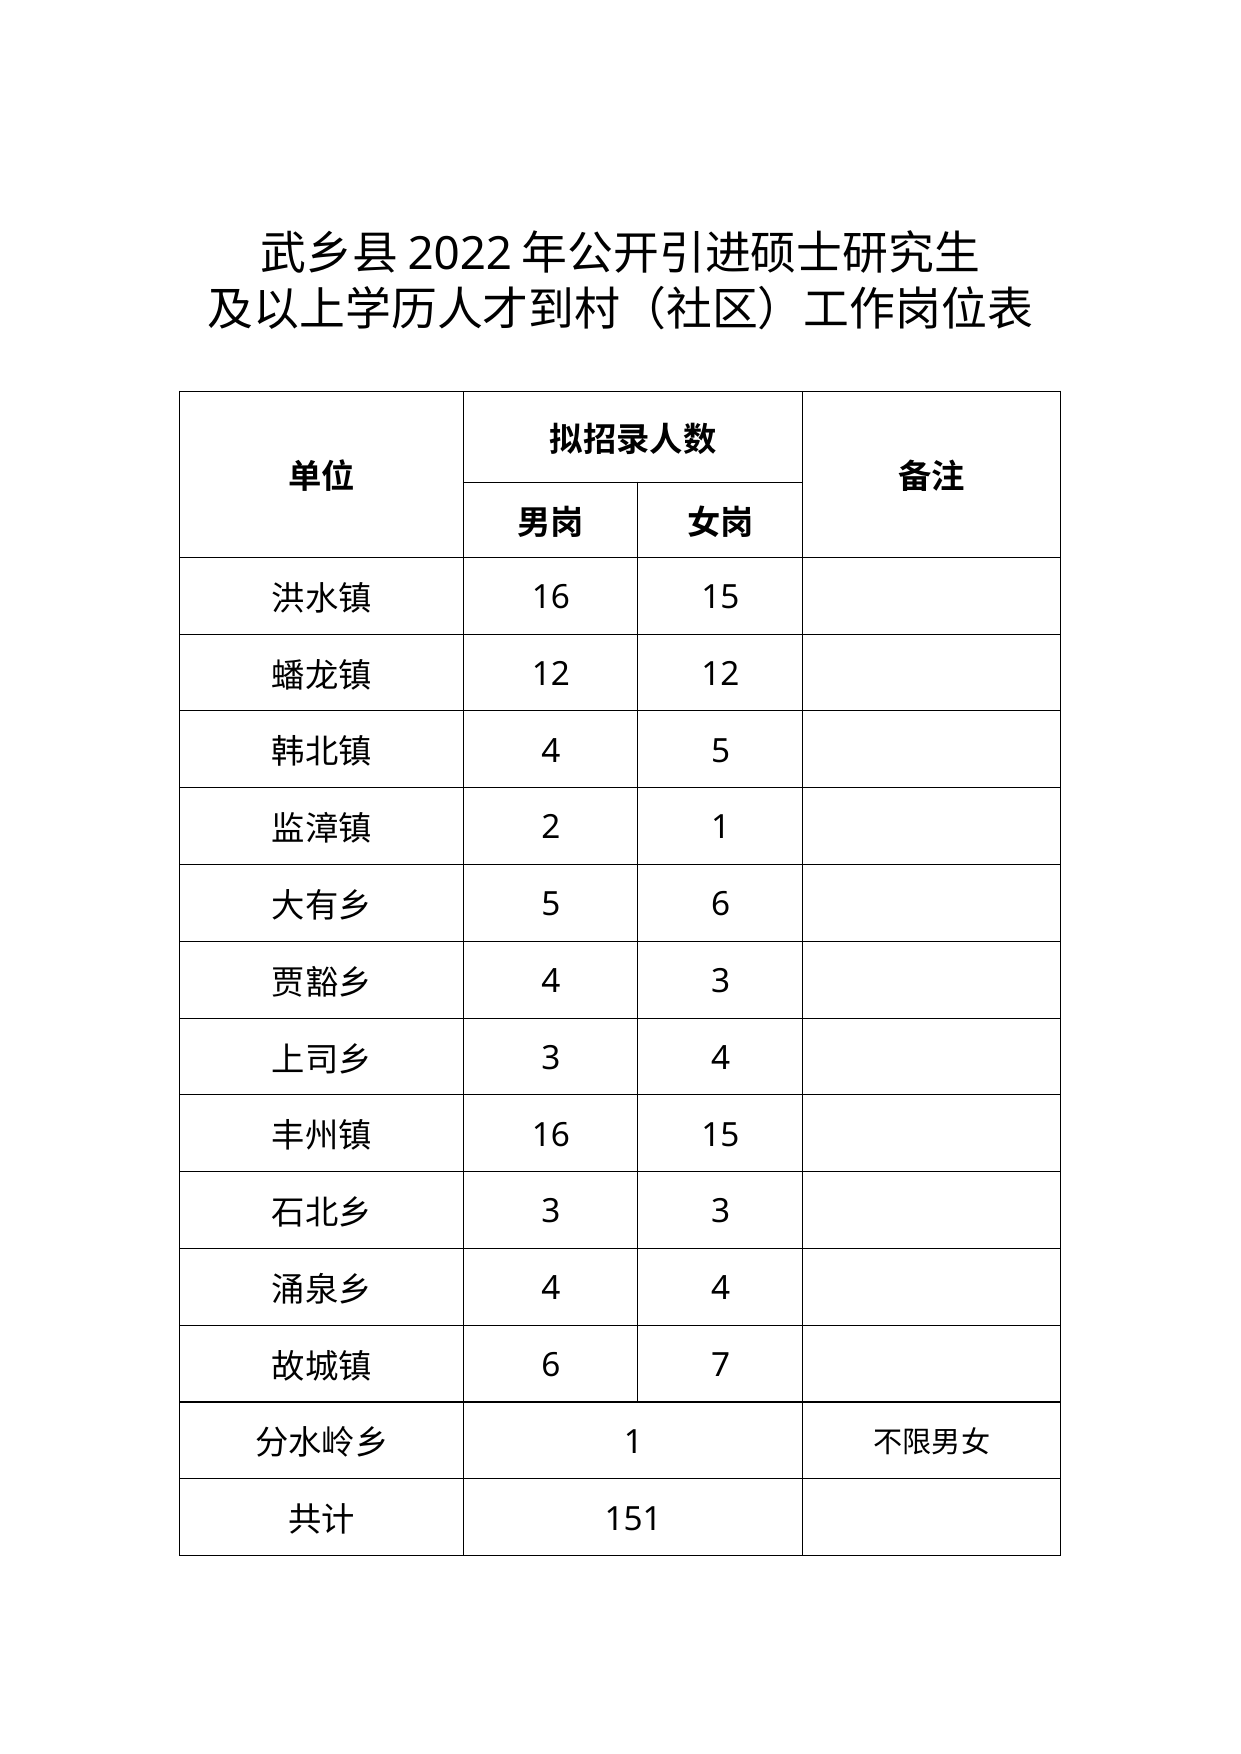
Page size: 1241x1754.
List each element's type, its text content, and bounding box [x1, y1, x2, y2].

table_cell 1 [464, 1403, 802, 1478]
table_cell 16 [464, 1095, 637, 1171]
table_cell 涌泉乡 [180, 1249, 463, 1324]
table_cell 4 [464, 1249, 637, 1324]
table_cell [803, 711, 1060, 787]
table_cell 大有乡 [180, 865, 463, 941]
table_cell 151 [464, 1479, 802, 1555]
table_cell [803, 942, 1060, 1017]
table_cell 1 [638, 788, 802, 864]
table_cell [803, 1479, 1060, 1555]
table_cell [803, 788, 1060, 864]
table_cell 4 [464, 942, 637, 1017]
table_cell [803, 1019, 1060, 1094]
table_header 单位 [180, 392, 463, 557]
table_header 拟招录人数 [464, 392, 802, 482]
table_cell 不限男女 [803, 1403, 1060, 1478]
table_cell 共计 [180, 1479, 463, 1555]
text 武乡县2022年公开引进硕士研究生 [187, 224, 1053, 281]
table_cell 故城镇 [180, 1326, 463, 1401]
table_cell 2 [464, 788, 637, 864]
table_cell 分水岭乡 [180, 1403, 463, 1478]
table_cell 贾豁乡 [180, 942, 463, 1017]
table_cell 丰州镇 [180, 1095, 463, 1171]
table_cell 监漳镇 [180, 788, 463, 864]
table_cell 4 [638, 1249, 802, 1324]
table_cell 12 [464, 635, 637, 710]
table_cell [803, 1095, 1060, 1171]
table_header 备注 [803, 392, 1060, 557]
table_cell 5 [638, 711, 802, 787]
table_cell 5 [464, 865, 637, 941]
table_cell [803, 1172, 1060, 1248]
table_cell 石北乡 [180, 1172, 463, 1248]
table_cell 3 [464, 1019, 637, 1094]
table_cell 女岗 [638, 483, 802, 557]
table_cell 上司乡 [180, 1019, 463, 1094]
table_cell 3 [638, 942, 802, 1017]
table_cell 蟠龙镇 [180, 635, 463, 710]
table_cell 3 [464, 1172, 637, 1248]
table_cell 3 [638, 1172, 802, 1248]
table_cell [803, 1326, 1060, 1401]
table_cell 4 [464, 711, 637, 787]
table_cell 洪水镇 [180, 558, 463, 634]
text 及以上学历人才到村（社区）工作岗位表 [187, 281, 1053, 337]
table_cell 16 [464, 558, 637, 634]
table_cell [803, 865, 1060, 941]
table_cell 15 [638, 1095, 802, 1171]
table_cell 6 [638, 865, 802, 941]
table_cell 韩北镇 [180, 711, 463, 787]
table_cell 7 [638, 1326, 802, 1401]
table_cell [803, 1249, 1060, 1324]
table_cell 男岗 [464, 483, 637, 557]
table_cell 12 [638, 635, 802, 710]
table_cell [803, 558, 1060, 634]
table_cell 4 [638, 1019, 802, 1094]
table_cell 15 [638, 558, 802, 634]
table_cell 6 [464, 1326, 637, 1401]
table_cell [803, 635, 1060, 710]
